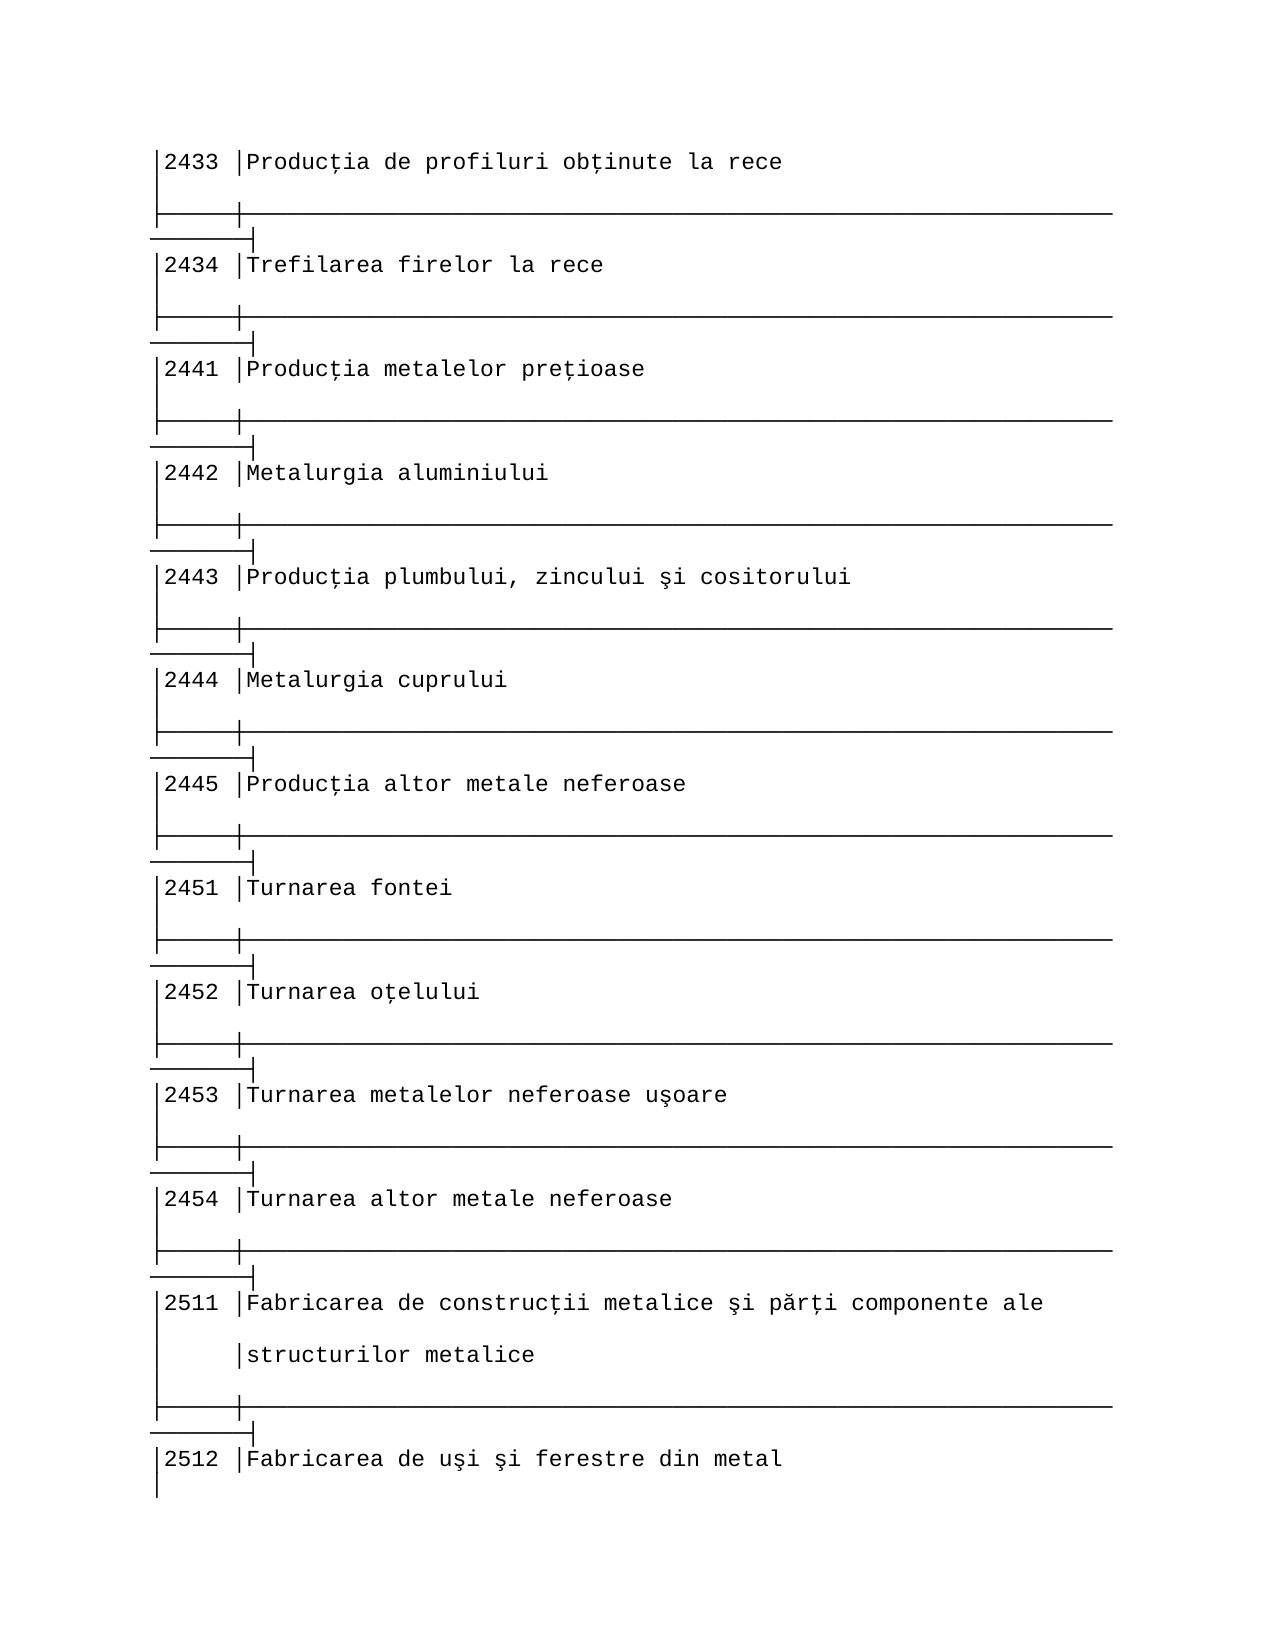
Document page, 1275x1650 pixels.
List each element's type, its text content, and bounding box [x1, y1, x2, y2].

text │2454 │Turnarea altor metale neferoase │ [158, 1187, 1125, 1239]
text │2433 │Producţia de profiluri obţinute la rece │ [158, 150, 1125, 202]
text │ │structurilor metalice │ [158, 1343, 1125, 1395]
text │2511 │Fabricarea de construcţii metalice şi părţi componente ale │ [158, 1291, 1125, 1343]
text │2441 │Producţia metalelor preţioase │ [158, 357, 1125, 409]
text │2453 │Turnarea metalelor neferoase uşoare │ [158, 1084, 1125, 1136]
text ├─────┼──────────────────────────────────────────────────────────────────────┤ [150, 1239, 1125, 1291]
text ├─────┼──────────────────────────────────────────────────────────────────────┤ [150, 513, 1125, 565]
text ├─────┼──────────────────────────────────────────────────────────────────────┤ [150, 409, 1125, 461]
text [150, 202, 1125, 254]
text │2442 │Metalurgia aluminiului │ [158, 461, 1125, 513]
text │2445 │Producţia altor metale neferoase │ [158, 772, 1125, 824]
text │2443 │Producţia plumbului, zincului şi cositorului │ [158, 565, 1125, 617]
text │2434 │Trefilarea firelor la rece │ [158, 254, 1125, 306]
text ├─────┼──────────────────────────────────────────────────────────────────────┤ [150, 1136, 1125, 1187]
text ├─────┼──────────────────────────────────────────────────────────────────────┤ [150, 824, 1125, 876]
text ├─────┼──────────────────────────────────────────────────────────────────────┤ [150, 721, 1125, 772]
text ├─────┼──────────────────────────────────────────────────────────────────────┤ [150, 928, 1125, 980]
text ├─────┼──────────────────────────────────────────────────────────────────────┤ [150, 1032, 1125, 1084]
text ├─────┼──────────────────────────────────────────────────────────────────────┤ [150, 306, 1125, 357]
text │2444 │Metalurgia cuprului │ [158, 669, 1125, 721]
text ├─────┼──────────────────────────────────────────────────────────────────────┤ [150, 617, 1125, 669]
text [150, 1395, 1125, 1447]
text │2512 │Fabricarea de uşi şi ferestre din metal │ [150, 1447, 1125, 1499]
text │2451 │Turnarea fontei │ [158, 876, 1125, 928]
text │2452 │Turnarea oţelului │ [158, 980, 1125, 1032]
